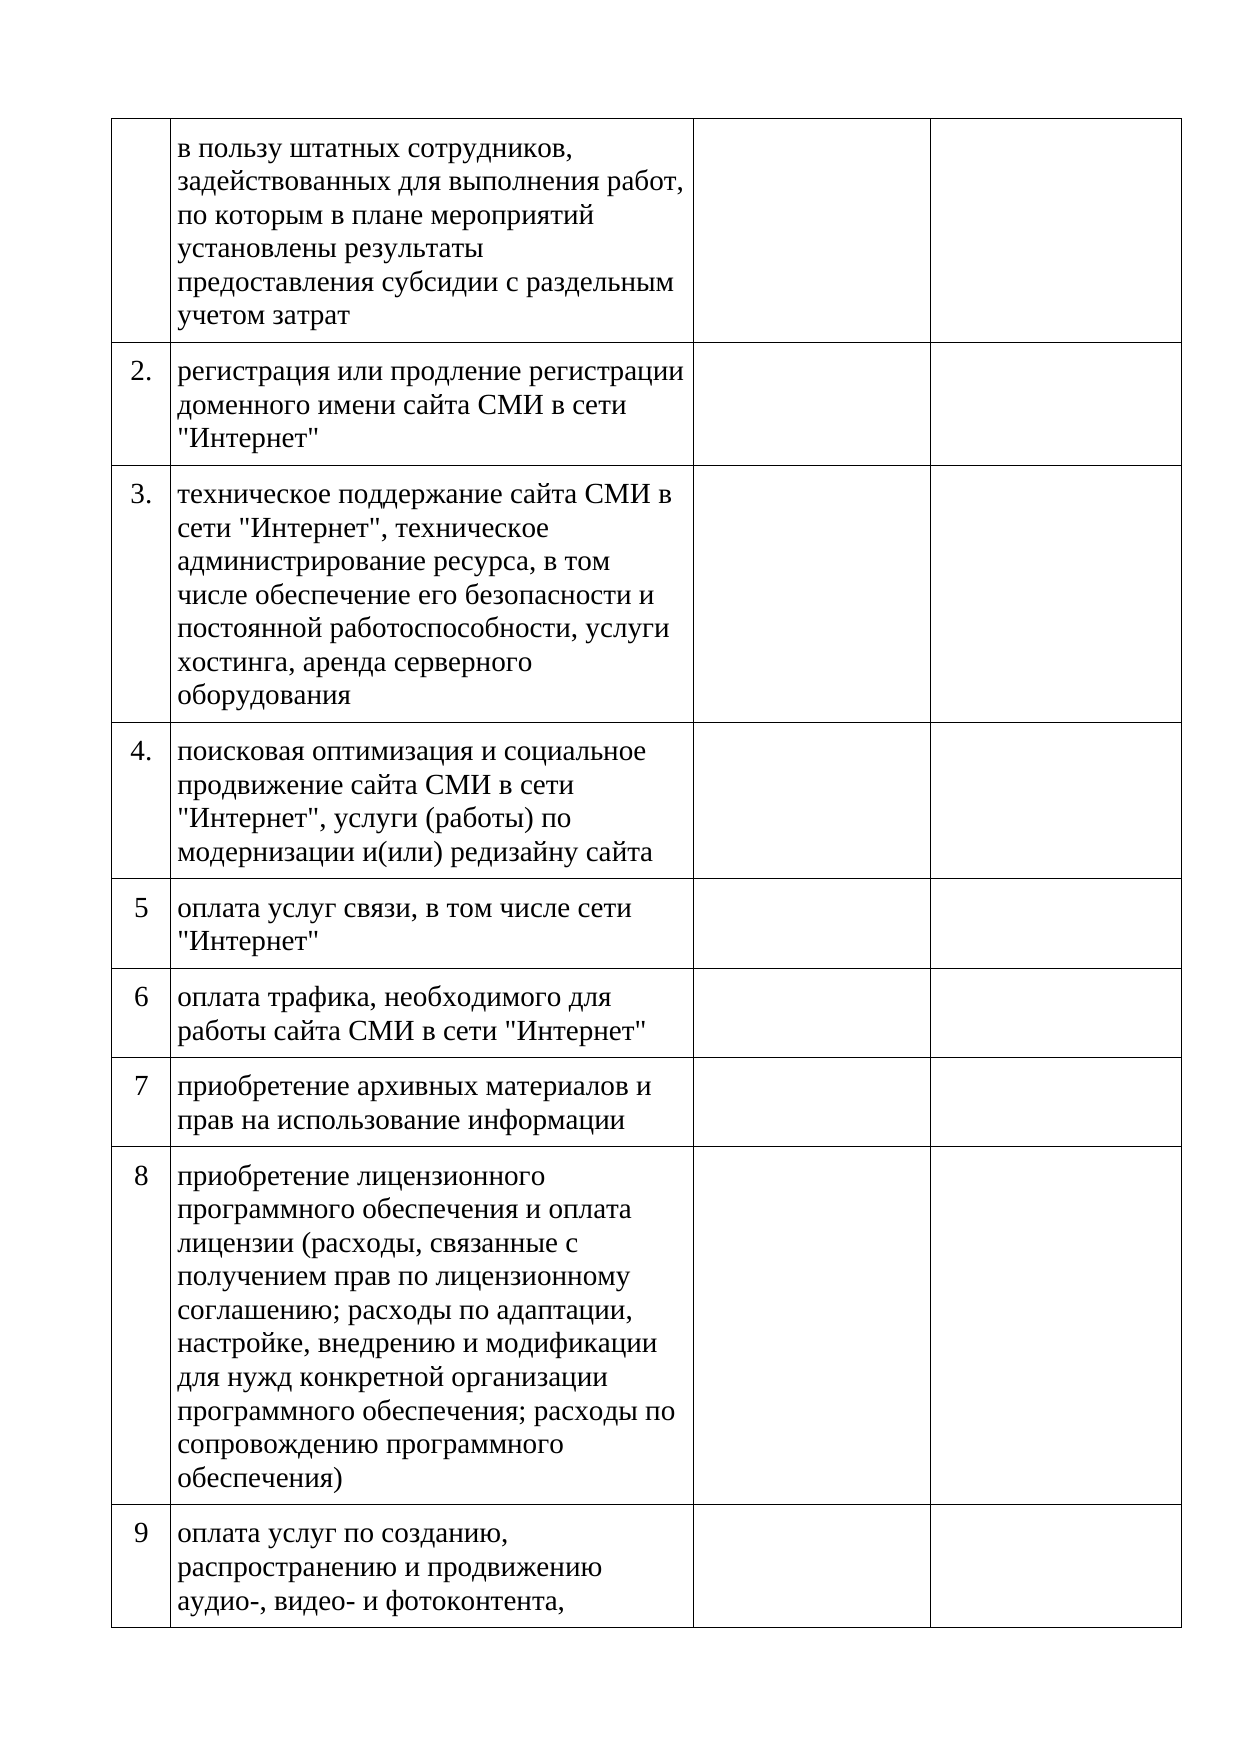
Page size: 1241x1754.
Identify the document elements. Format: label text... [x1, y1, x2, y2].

table_cell [931, 879, 1181, 967]
table_cell [694, 723, 930, 878]
table_cell 7 [112, 1058, 170, 1146]
table_cell 8 [112, 1147, 170, 1504]
table_cell [931, 343, 1181, 464]
table_cell 4. [112, 723, 170, 878]
table_cell [694, 1147, 930, 1504]
table_cell [694, 119, 930, 342]
table_cell оплата трафика, необходимого для работы сайта СМИ в сети "Интернет" [171, 969, 693, 1057]
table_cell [171, 119, 693, 342]
table_cell [694, 343, 930, 464]
table_cell 2. [112, 343, 170, 464]
table_cell 5 [112, 879, 170, 967]
table_cell [694, 1058, 930, 1146]
table_cell [931, 1505, 1181, 1627]
table_cell 6 [112, 969, 170, 1057]
table_cell [931, 466, 1181, 722]
table_cell регистрация или продление регистрации доменного имени сайта СМИ в сети "Интернет" [171, 343, 693, 464]
table_cell оплата услуг связи, в том числе сети "Интернет" [171, 879, 693, 967]
table_cell [931, 723, 1181, 878]
table_cell 9 [112, 1505, 170, 1627]
table_cell [694, 879, 930, 967]
table_cell [694, 969, 930, 1057]
table_cell 3. [112, 466, 170, 722]
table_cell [171, 1505, 693, 1627]
table_cell [694, 466, 930, 722]
table_cell 1. [112, 119, 170, 342]
table_cell [931, 1058, 1181, 1146]
table_cell поисковая оптимизация и социальное продвижение сайта СМИ в сети "Интернет", услуги (работы) по модернизации и(или) редизайну сайта [171, 723, 693, 878]
table_cell [931, 1147, 1181, 1504]
table_cell [931, 969, 1181, 1057]
table_cell приобретение лицензионного программного обеспечения и оплата лицензии (расходы, связанные с получением прав по лицензионному соглашению; расходы по адаптации, настройке, внедрению и модификации для нужд конкретной организации программного обеспечения; расходы по сопровождению программного обеспечения) [171, 1147, 693, 1504]
table_cell приобретение архивных материалов и прав на использование информации [171, 1058, 693, 1146]
table_cell техническое поддержание сайта СМИ в сети "Интернет", техническое администрирование ресурса, в том числе обеспечение его безопасности и постоянной работоспособности, услуги хостинга, аренда серверного оборудования [171, 466, 693, 722]
table_cell [931, 119, 1181, 342]
table_cell [694, 1505, 930, 1627]
